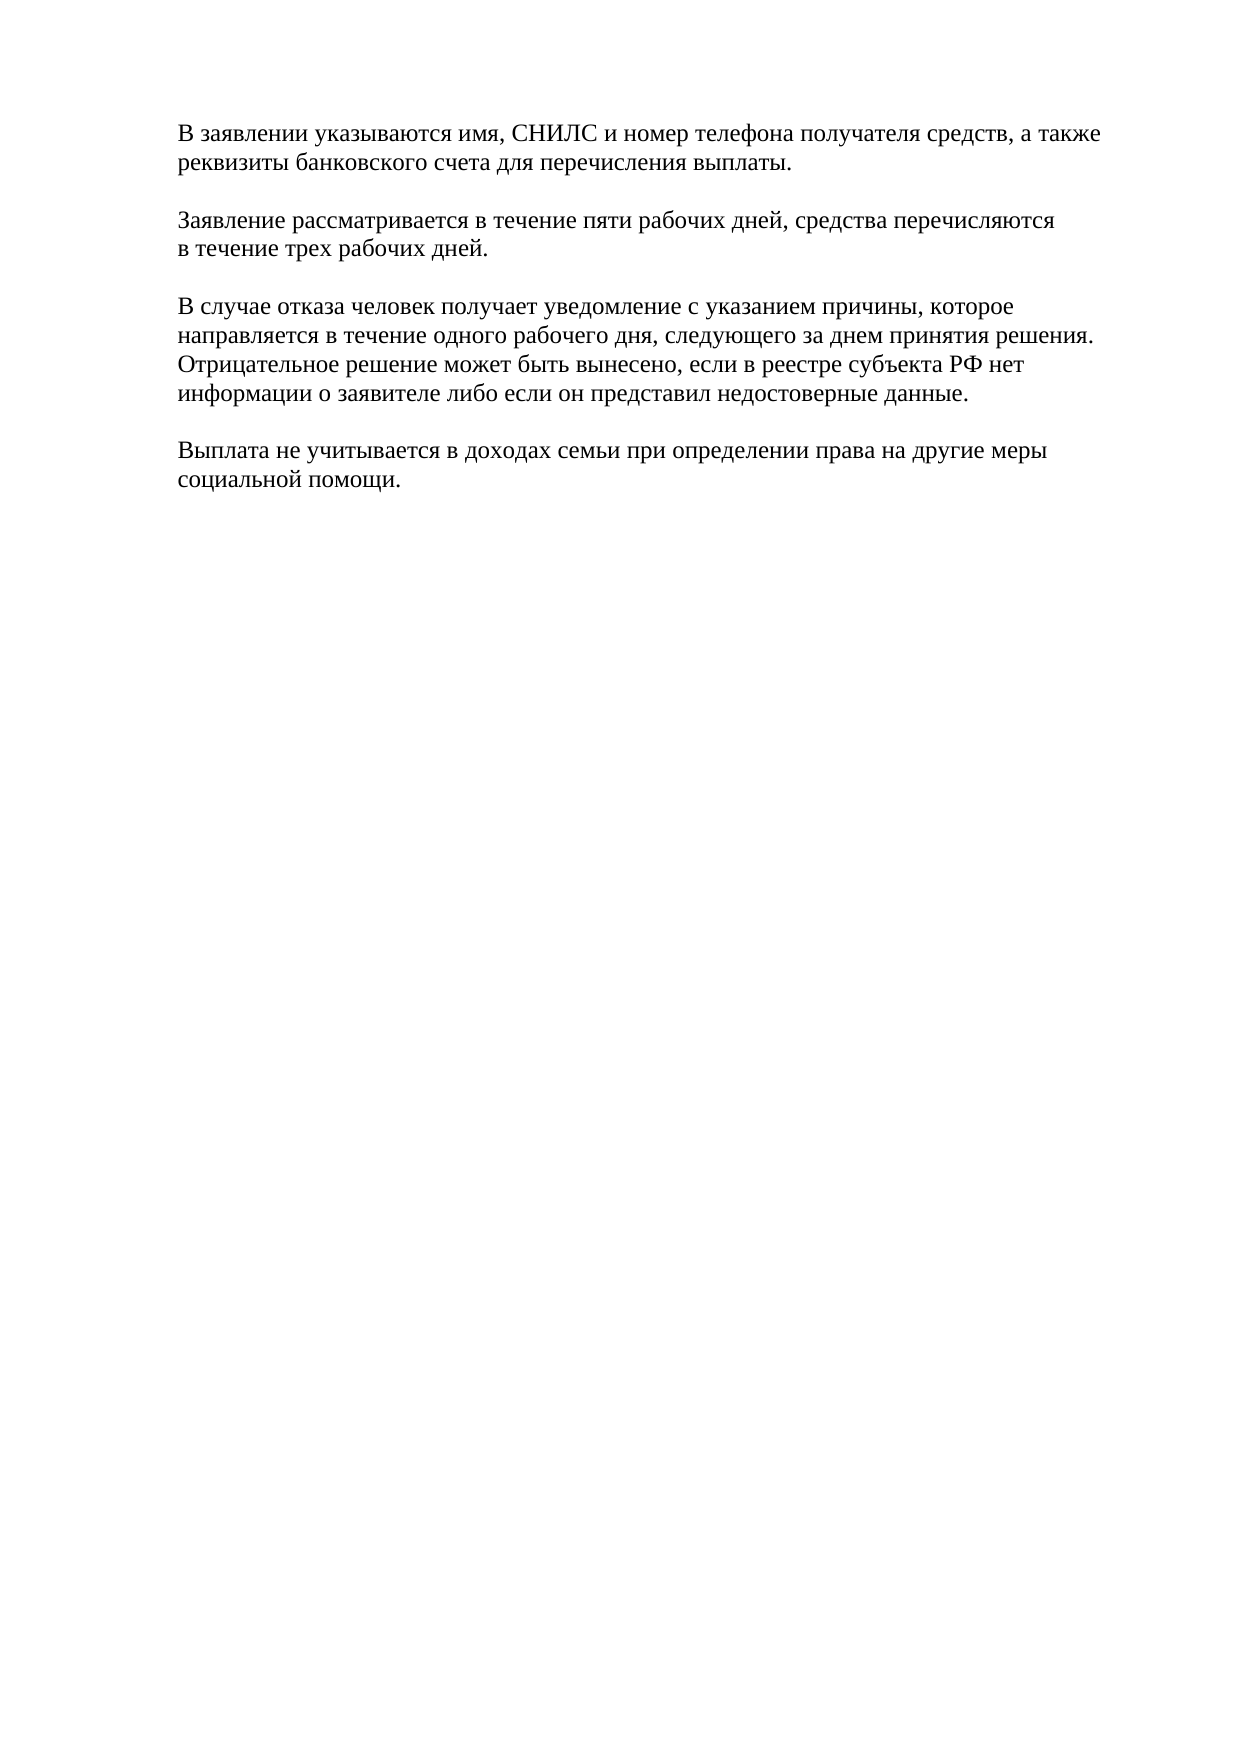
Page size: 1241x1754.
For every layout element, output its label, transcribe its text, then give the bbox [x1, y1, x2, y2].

text Выплата не учитывается в доходах семьи при определении права на другие меры социальной помощи. [177, 436, 1144, 493]
text Заявление рассматривается в течение пяти рабочих дней, средства перечисляются в течение трех рабочих дней. [177, 205, 1144, 262]
text В заявлении указываются имя, СНИЛС и номер телефона получателя средств, а также реквизиты банковского счета для перечисления выплаты. [177, 118, 1144, 176]
text В случае отказа человек получает уведомление с указанием причины, которое направляется в течение одного рабочего дня, следующего за днем принятия решения. Отрицательное решение может быть вынесено, если в реестре субъекта РФ нет информации о заявителе либо если он представил недостоверные данные. [177, 291, 1144, 406]
